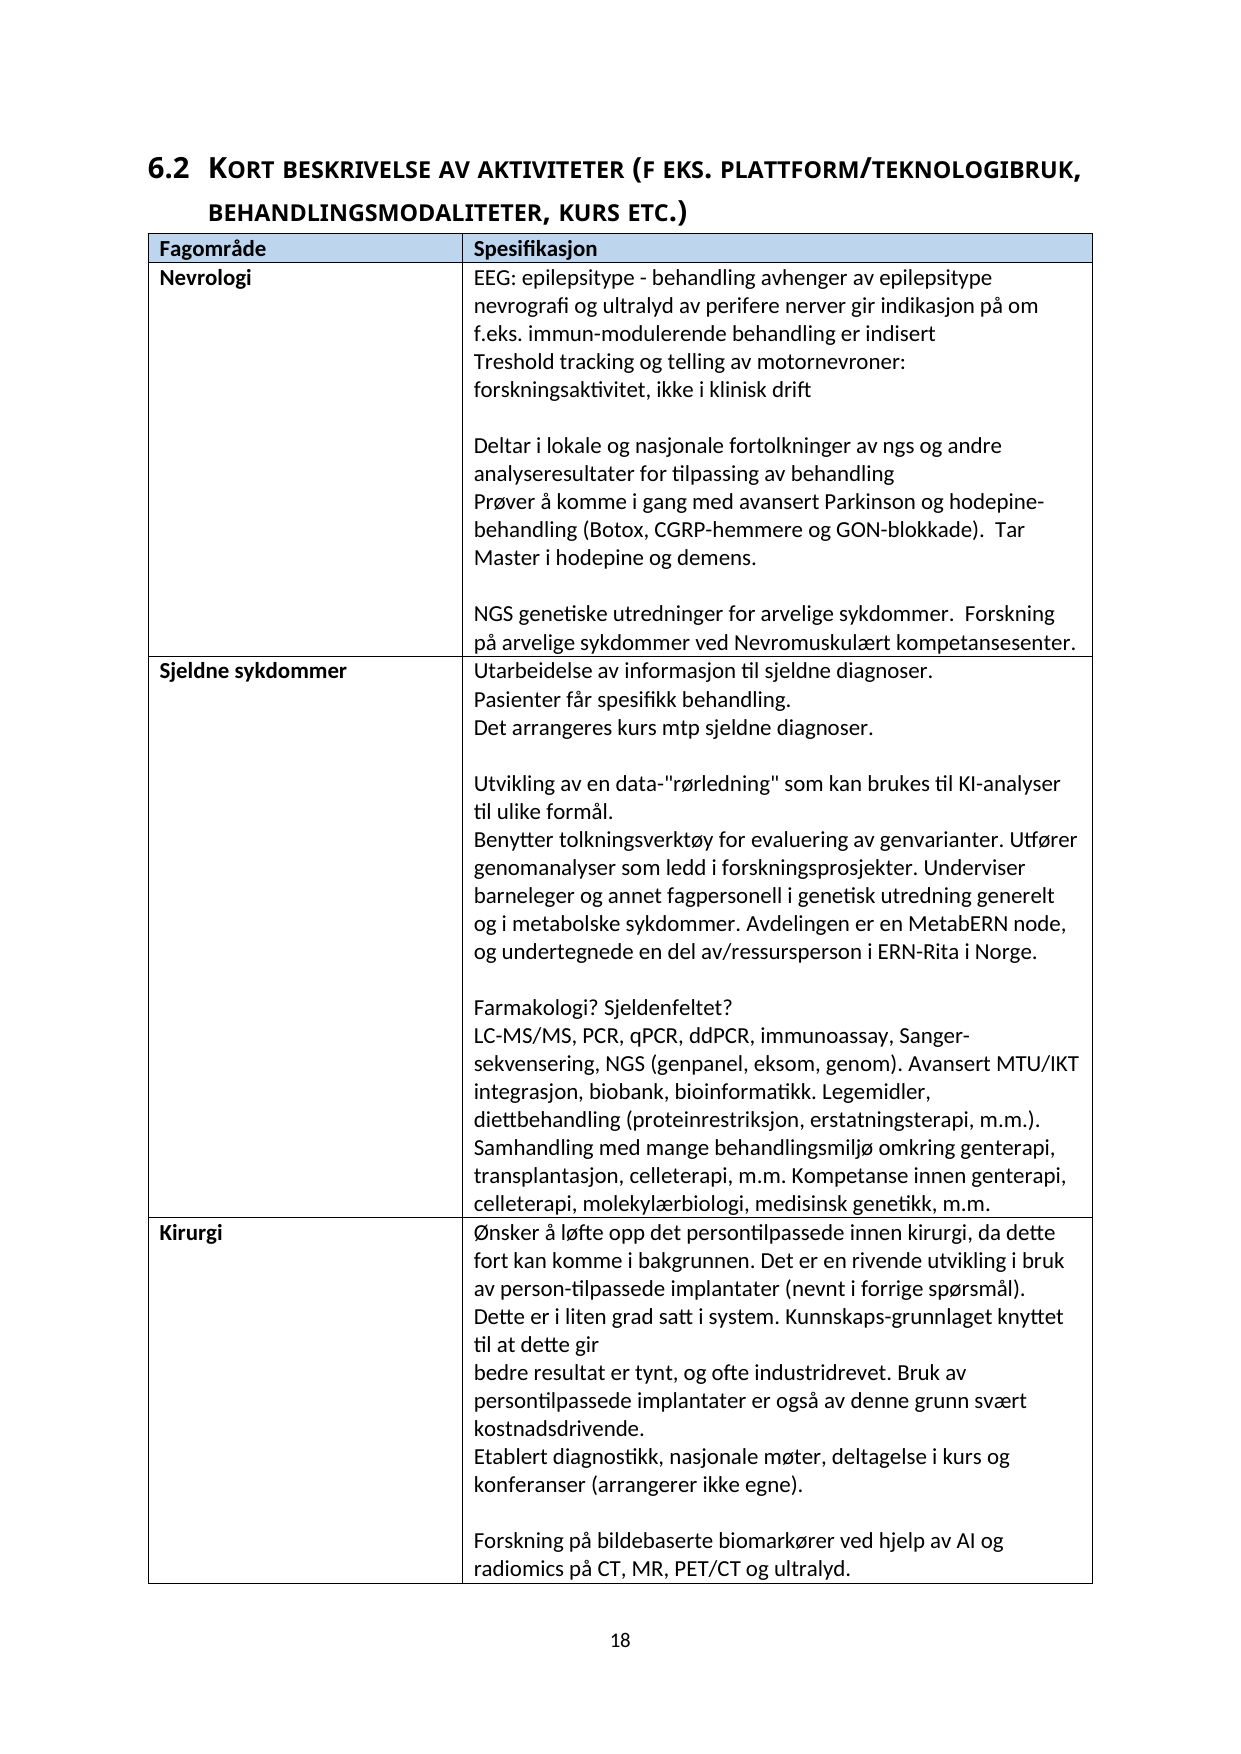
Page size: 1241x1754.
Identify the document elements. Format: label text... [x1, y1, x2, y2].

table_cell Utarbeidelse av informasjon til sjeldne diagnoser. Pasienter får spesifikk behandling. Det arrangeres kurs mtp sjeldne diagnoser. Utvikling av en data-"rørledning" som kan brukes til KI-analyser til ulike formål. Benytter tolkningsverktøy for evaluering av genvarianter. Utfører genomanalyser som ledd i forskningsprosjekter. Underviser barneleger og annet fagpersonell i genetisk utredning generelt og i metabolske sykdommer. Avdelingen er en MetabERN node, og undertegnede en del av/ressursperson i ERN-Rita i Norge. Farmakologi? Sjeldenfeltet? LC-MS/MS, PCR, qPCR, ddPCR, immunoassay, Sanger-sekvensering, NGS (genpanel, eksom, genom). Avansert MTU/IKT integrasjon, biobank, bioinformatikk. Legemidler, diettbehandling (proteinrestriksjon, erstatningsterapi, m.m.). Samhandling med mange behandlingsmiljø omkring genterapi, transplantasjon, celleterapi, m.m. Kompetanse innen genterapi, celleterapi, molekylærbiologi, medisinsk genetikk, m.m. [463, 657, 1092, 1217]
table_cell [463, 1218, 1092, 1582]
table_header Spesifikasjon [463, 234, 1092, 262]
table_cell Sjeldne sykdommer [149, 657, 462, 1217]
table_cell Kirurgi [149, 1218, 462, 1582]
table_cell EEG: epilepsitype - behandling avhenger av epilepsitype nevrografi og ultralyd av perifere nerver gir indikasjon på om f.eks. immun-modulerende behandling er indisert Treshold tracking og telling av motornevroner: forskningsaktivitet, ikke i klinisk drift Deltar i lokale og nasjonale fortolkninger av ngs og andre analyseresultater for tilpassing av behandling Prøver å komme i gang med avansert Parkinson og hodepine- behandling (Botox, CGRP-hemmere og GON-blokkade). Tar Master i hodepine og demens. NGS genetiske utredninger for arvelige sykdommer. Forskning på arvelige sykdommer ved Nevromuskulært kompetansesenter. [463, 263, 1092, 656]
subtitle Kort beskrivelse av aktiviteter (f eks. plattform/teknologibruk, behandlingsmodaliteter, kurs etc.) [148, 148, 1093, 230]
table_header Fagområde [149, 234, 462, 262]
table_cell Nevrologi [149, 263, 462, 656]
